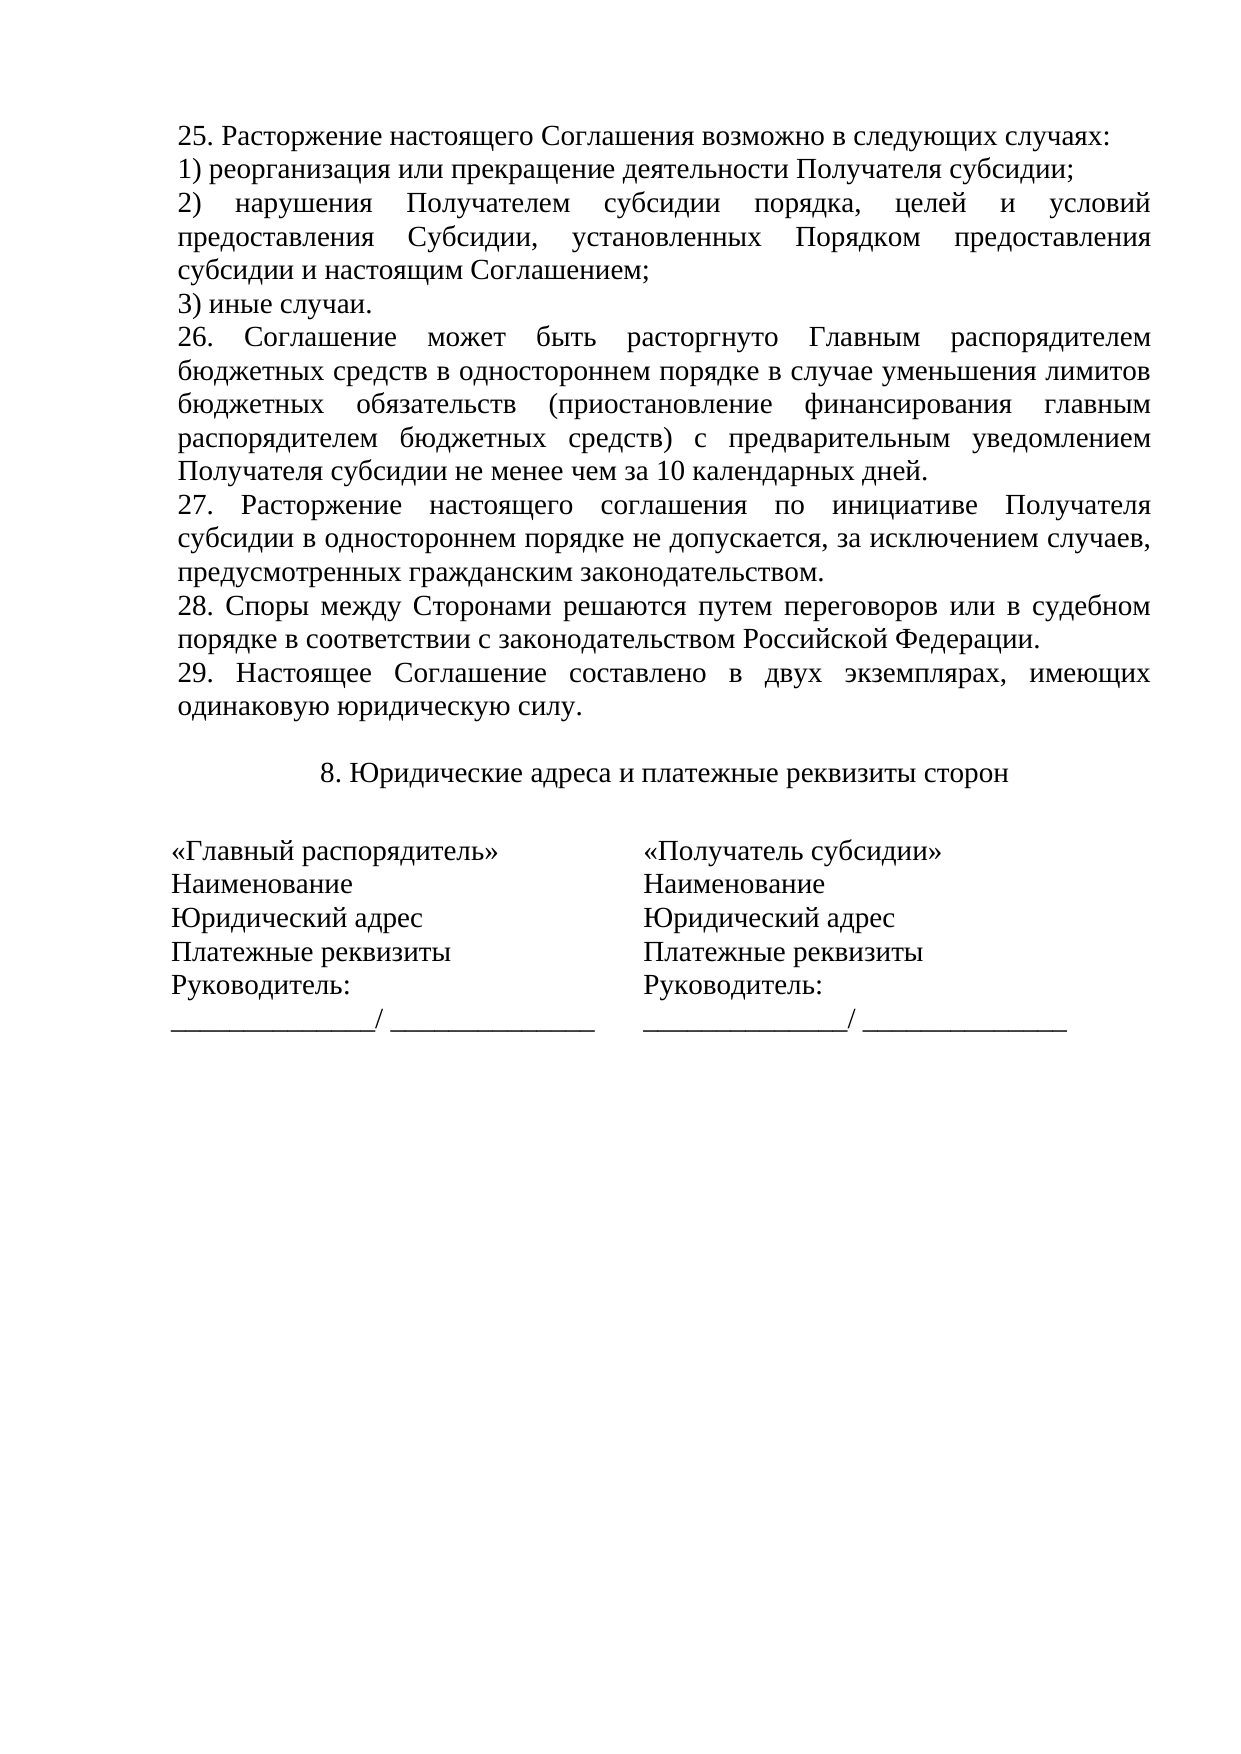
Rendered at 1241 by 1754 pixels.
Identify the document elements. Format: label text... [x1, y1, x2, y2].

text 29. Настоящее Соглашение составлено в двух экземплярах, имеющих одинаковую юридическую силу. [177, 655, 1152, 722]
text 8. Юридические адреса и платежные реквизиты сторон [177, 755, 1152, 789]
text 26. Соглашение может быть расторгнуто Главным распорядителем бюджетных средств в одностороннем порядке в случае уменьшения лимитов бюджетных обязательств (приостановление финансирования главным распорядителем бюджетных средств) с предварительным уведомлением Получателя субсидии не менее чем за 10 календарных дней. [177, 319, 1152, 487]
text 3) иные случаи. [177, 286, 1152, 319]
table_header «Главный распорядитель» Наименование Юридический адрес Платежные реквизиты Руководитель: ______________/ ______________ [164, 823, 637, 1045]
text 2) нарушения Получателем субсидии порядка, целей и условий предоставления Субсидии, установленных Порядком предоставления субсидии и настоящим Соглашением; [177, 185, 1152, 286]
text 27. Расторжение настоящего соглашения по инициативе Получателя субсидии в одностороннем порядке не допускается, за исключением случаев, предусмотренных гражданским законодательством. [177, 487, 1152, 588]
text 28. Споры между Сторонами решаются путем переговоров или в судебном порядке в соответствии с законодательством Российской Федерации. [177, 588, 1152, 655]
table_header «Получатель субсидии» Наименование Юридический адрес Платежные реквизиты Руководитель: ______________/ ______________ [637, 823, 1109, 1045]
text 25. Расторжение настоящего Соглашения возможно в следующих случаях: [177, 118, 1152, 152]
text 1) реорганизация или прекращение деятельности Получателя субсидии; [177, 152, 1152, 185]
